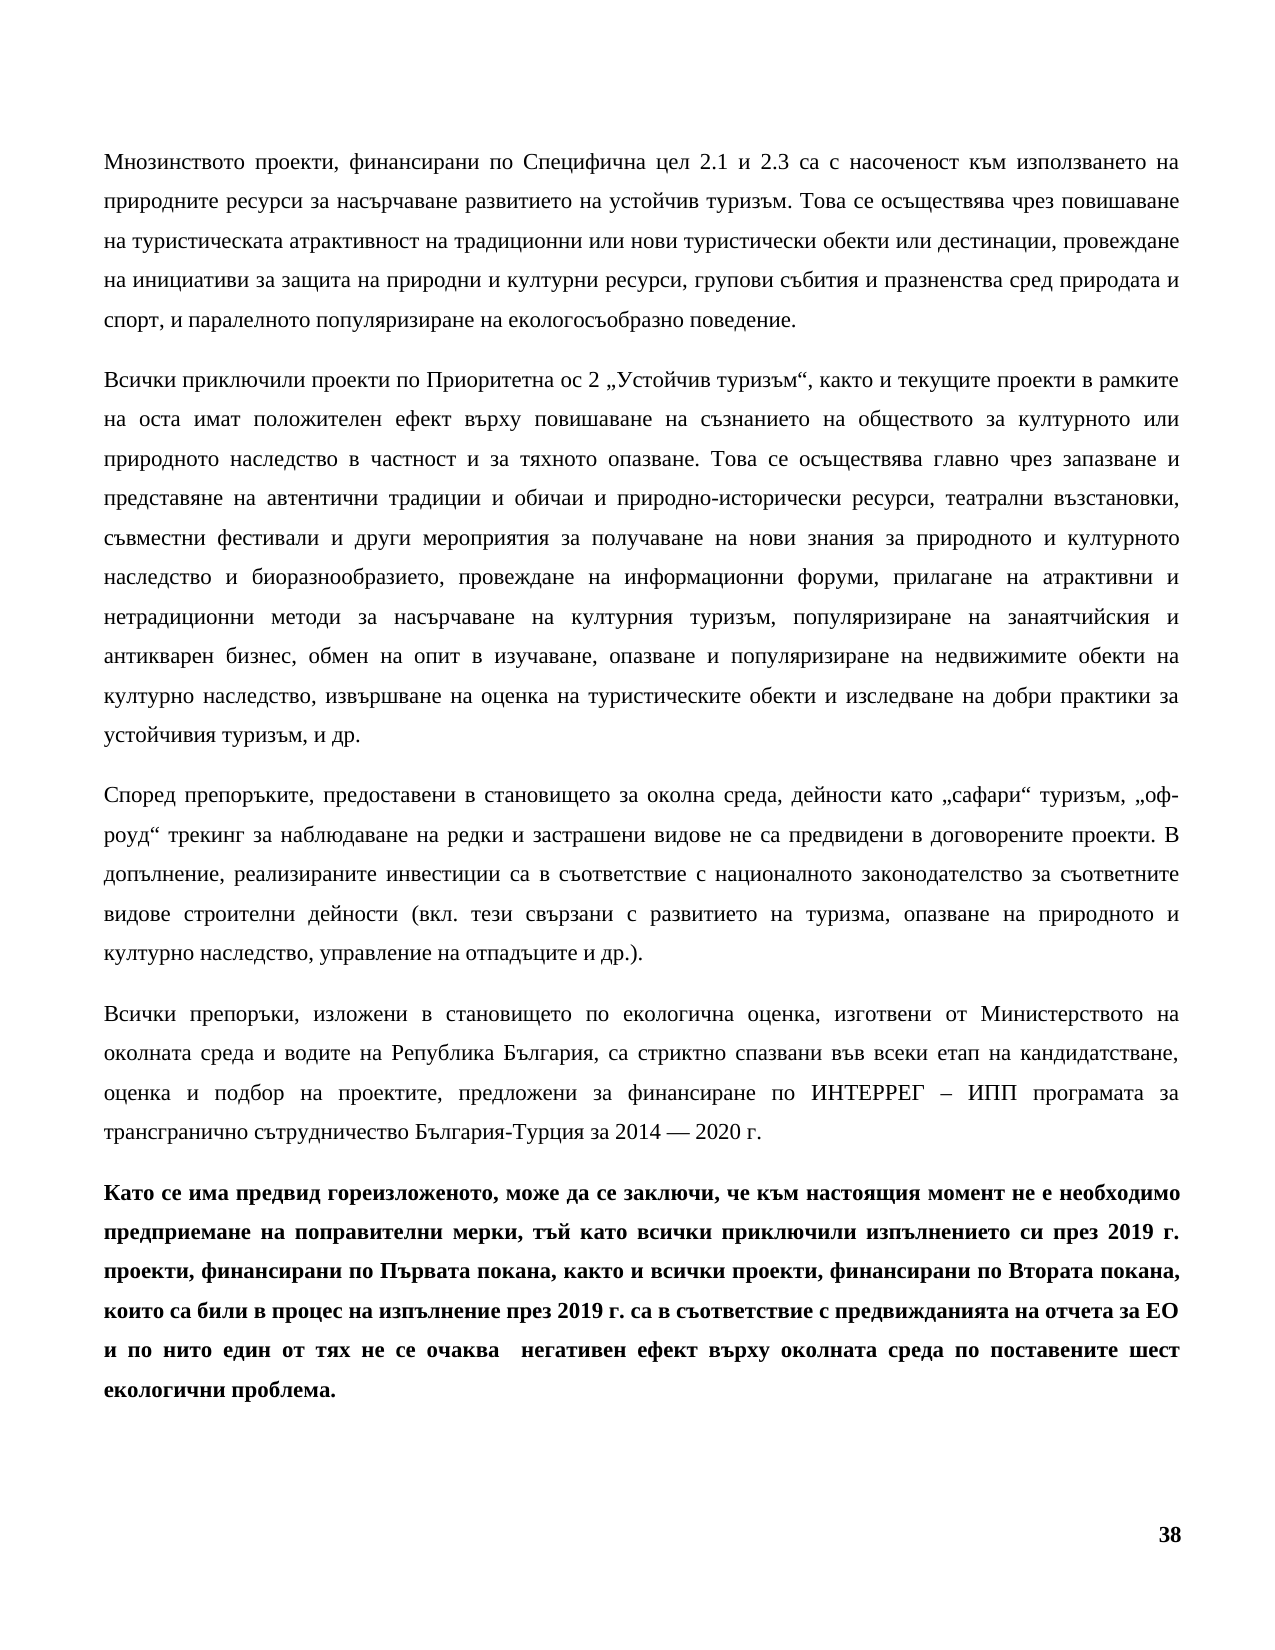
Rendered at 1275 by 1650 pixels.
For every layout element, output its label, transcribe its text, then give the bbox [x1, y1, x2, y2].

text Всички приключили проекти по Приоритетна ос 2 „Устойчив туризъм“, както и текущите проекти в рамките на оста имат положителен ефект върху повишаване на съзнанието на обществото за културното или природното наследство в частност и за тяхното опазване. Това се осъществява главно чрез запазване и представяне на автентични традиции и обичаи и природно-исторически ресурси, театрални възстановки, съвместни фестивали и други мероприятия за получаване на нови знания за природното и културното наследство и биоразнообразието, провеждане на информационни форуми, прилагане на атрактивни и нетрадиционни методи за насърчаване на културния туризъм, популяризиране на занаятчийския и антикварен бизнес, обмен на опит в изучаване, опазване и популяризиране на недвижимите обекти на културно наследство, извършване на оценка на туристическите обекти и изследване на добри практики за устойчивия туризъм, и др. [103, 366, 1181, 748]
text Като се има предвид гореизложеното, може да се заключи, че към настоящия момент не е необходимо предприемане на поправителни мерки, тъй като всички приключили изпълнението си през 2019 г. проекти, финансирани по Първата покана, както и всички проекти, финансирани по Втората покана, които са били в процес на изпълнение през 2019 г. са в съответствие с предвижданията на отчета за ЕО и по нито един от тях не се очаква негативен ефект върху околната среда по поставените шест екологични проблема. [103, 1178, 1181, 1402]
text Мнозинството проекти, финансирани по Специфична цел 2.1 и 2.3 са с насоченост към използването на природните ресурси за насърчаване развитието на устойчив туризъм. Това се осъществява чрез повишаване на туристическата атрактивност на традиционни или нови туристически обекти или дестинации, провеждане на инициативи за защита на природни и културни ресурси, групови събития и празненства сред природата и спорт, и паралелното популяризиране на екологосъобразно поведение. [103, 148, 1181, 332]
text Според препоръките, предоставени в становището за околна среда, дейности като „сафари“ туризъм, „оф-роуд“ трекинг за наблюдаване на редки и застрашени видове не са предвидени в договорените проекти. В допълнение, реализираните инвестиции са в съответствие с националното законодателство за съответните видове строителни дейности (вкл. тези свързани с развитието на туризма, опазване на природното и културно наследство, управление на отпадъците и др.). [103, 782, 1181, 966]
text Всички препоръки, изложени в становището по екологична оценка, изготвени от Министерството на околната среда и водите на Република България, са стриктно спазвани във всеки етап на кандидатстване, оценка и подбор на проектите, предложени за финансиране по ИНТЕРРЕГ – ИПП програмата за трансгранично сътрудничество България-Турция за 2014 — 2020 г. [103, 1000, 1181, 1144]
